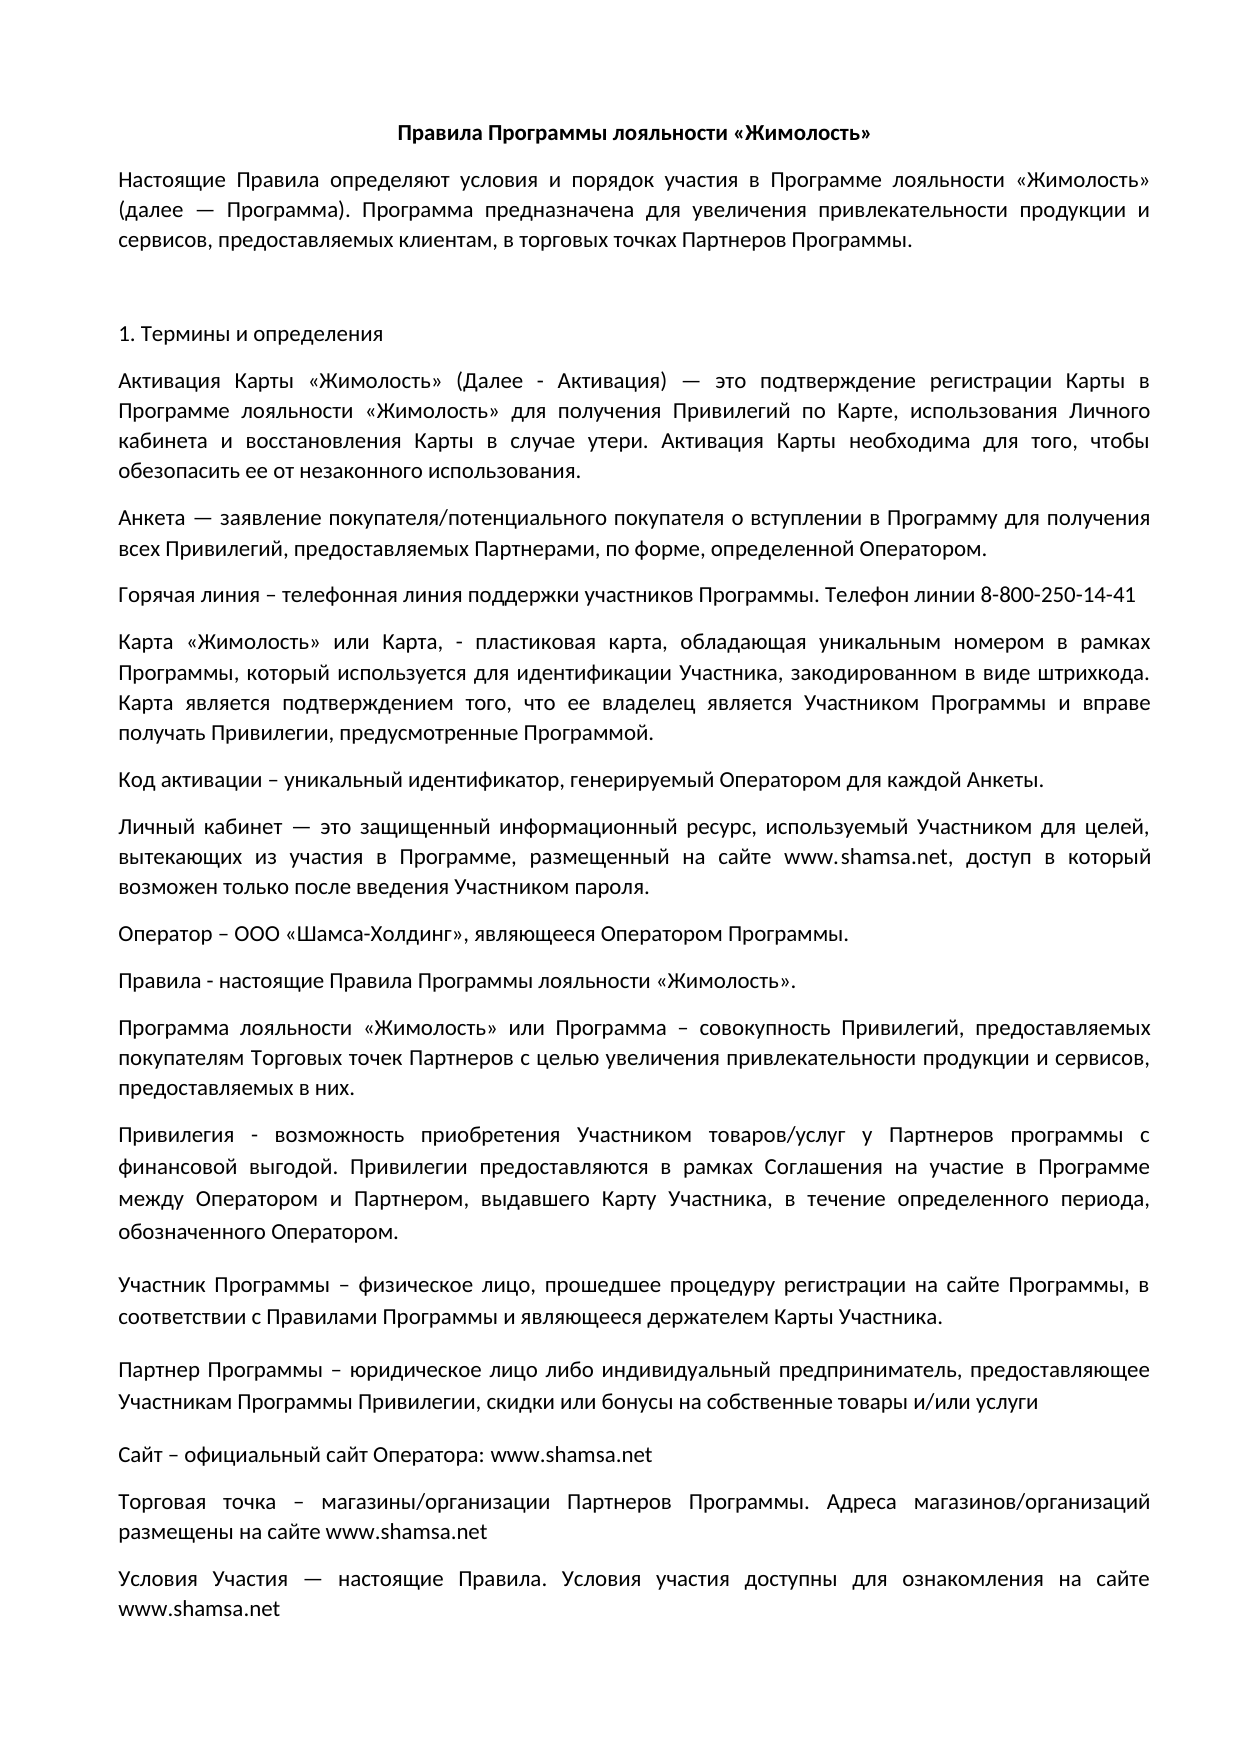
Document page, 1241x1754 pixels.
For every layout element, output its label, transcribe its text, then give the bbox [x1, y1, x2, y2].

text Торговая точка – магазины/организации Партнеров Программы. Адреса магазинов/организаций размещены на сайте www.shamsa.net [118, 1487, 1152, 1545]
text Горячая линия – телефонная линия поддержки участников Программы. Телефон линии 8-800-250-14-41 [118, 581, 1152, 609]
text Участник Программы – физическое лицо, прошедшее процедуру регистрации на сайте Программы, в соответствии с Правилами Программы и являющееся держателем Карты Участника. [118, 1270, 1152, 1330]
text Личный кабинет — это защищенный информационный ресурс, используемый Участником для целей, вытекающих из участия в Программе, размещенный на сайте www.shamsa.net, доступ в который возможен только после введения Участником пароля. [118, 812, 1152, 900]
text Программа лояльности «Жимолость» или Программа – совокупность Привилегий, предоставляемых покупателям Торговых точек Партнеров с целью увеличения привлекательности продукции и сервисов, предоставляемых в них. [118, 1013, 1152, 1101]
text Карта «Жимолость» или Карта, - пластиковая карта, обладающая уникальным номером в рамках Программы, который используется для идентификации Участника, закодированном в виде штрихкода. Карта является подтверждением того, что ее владелец является Участником Программы и вправе получать Привилегии, предусмотренные Программой. [118, 627, 1152, 746]
text Код активации – уникальный идентификатор, генерируемый Оператором для каждой Анкеты. [118, 765, 1152, 793]
text Правила Программы лояльности «Жимолость» [118, 118, 1152, 146]
text Cайт – официальный сайт Оператора: www.shamsa.net [118, 1440, 1152, 1468]
text Настоящие Правила определяют условия и порядок участия в Программе лояльности «Жимолость» (далее — Программа). Программа предназначена для увеличения привлекательности продукции и сервисов, предоставляемых клиентам, в торговых точках Партнеров Программы. [118, 165, 1152, 253]
text Оператор – ООО «Шамса-Холдинг», являющееся Оператором Программы. [118, 919, 1152, 947]
text Анкета — заявление покупателя/потенциального покупателя о вступлении в Программу для получения всех Привилегий, предоставляемых Партнерами, по форме, определенной Оператором. [118, 503, 1152, 562]
text Условия Участия — настоящие Правила. Условия участия доступны для ознакомления на сайте www.shamsa.net [118, 1564, 1152, 1622]
text Активация Карты «Жимолость» (Далее - Активация) — это подтверждение регистрации Карты в Программе лояльности «Жимолость» для получения Привилегий по Карте, использования Личного кабинета и восстановления Карты в случае утери. Активация Карты необходима для того, чтобы обезопасить ее от незаконного использования. [118, 366, 1152, 485]
text Партнер Программы – юридическое лицо либо индивидуальный предприниматель, предоставляющее Участникам Программы Привилегии, скидки или бонусы на собственные товары и/или услуги [118, 1355, 1152, 1415]
text Привилегия - возможность приобретения Участником товаров/услуг у Партнеров программы с финансовой выгодой. Привилегии предоставляются в рамках Соглашения на участие в Программе между Оператором и Партнером, выдавшего Карту Участника, в течение определенного периода, обозначенного Оператором. [118, 1120, 1152, 1245]
text 1. Термины и определения [118, 319, 1152, 347]
text Правила - настоящие Правила Программы лояльности «Жимолость». [118, 966, 1152, 994]
